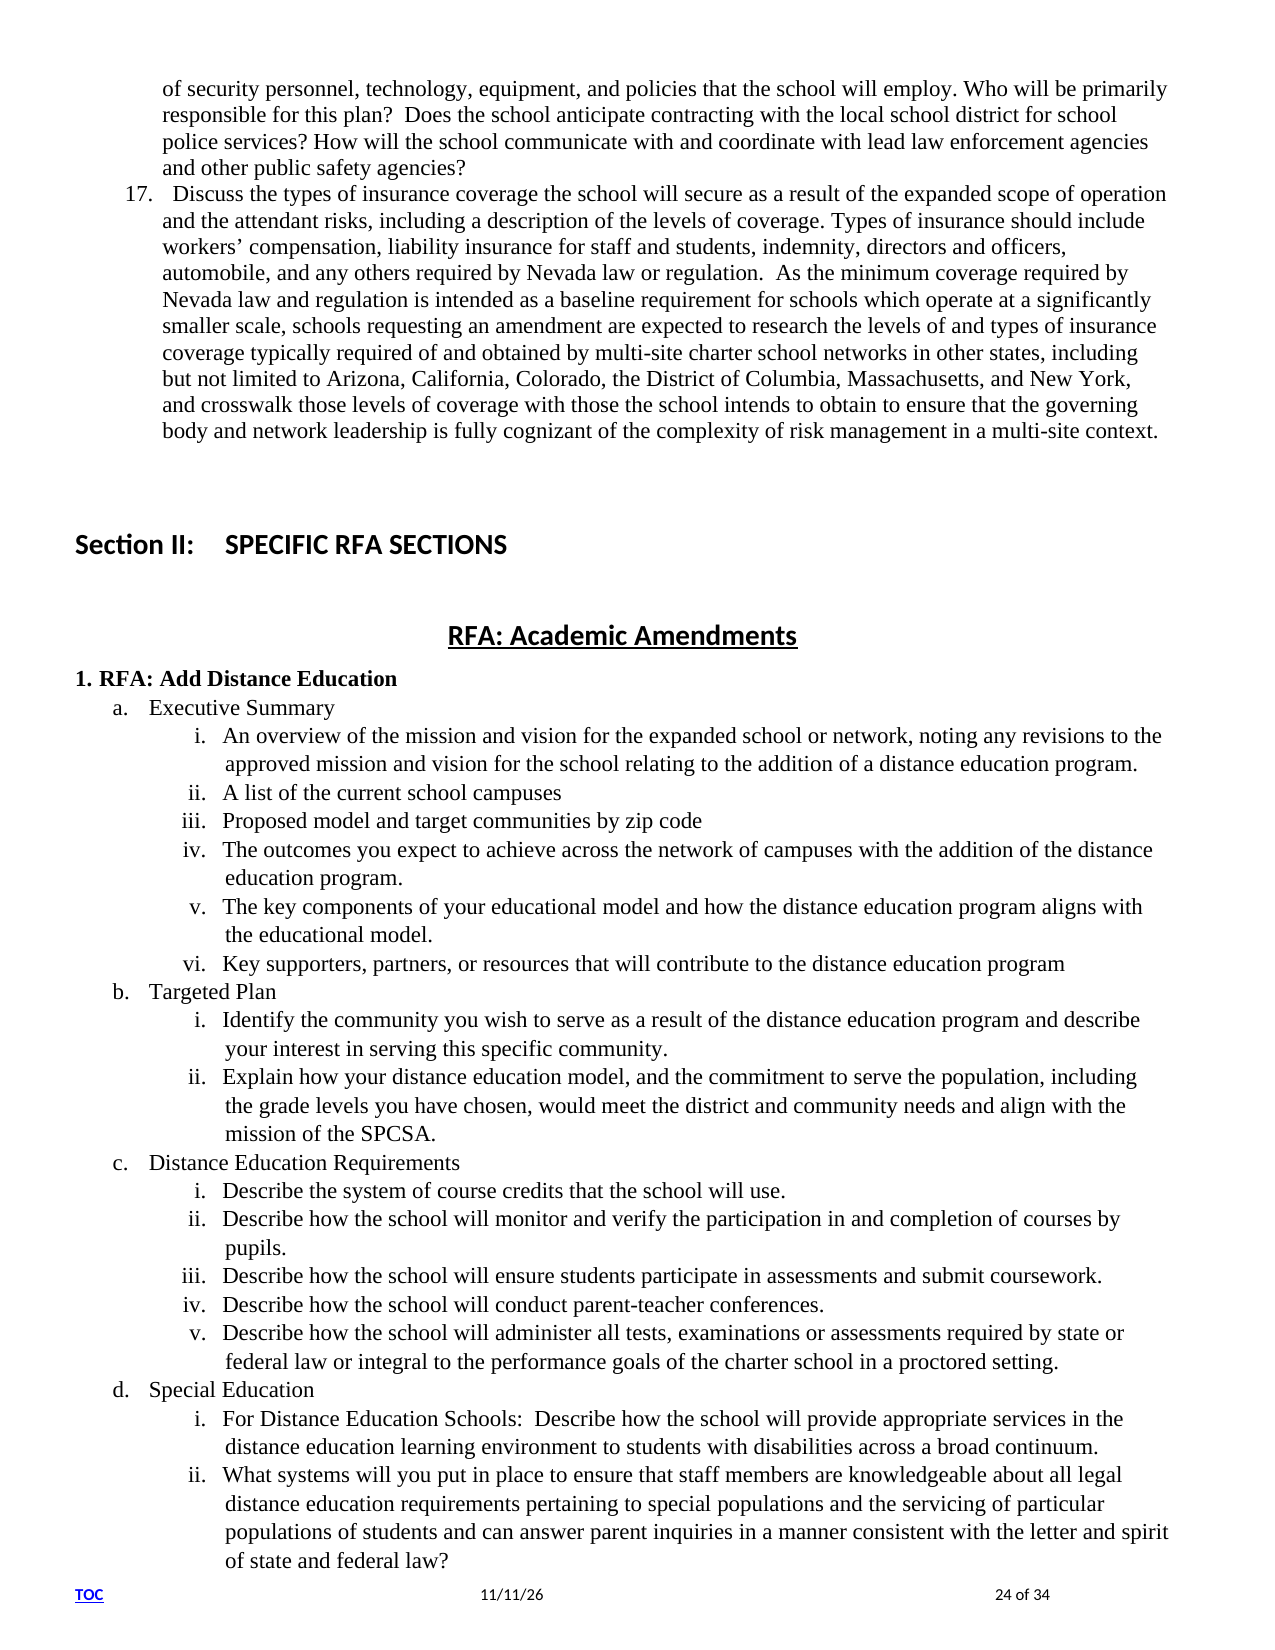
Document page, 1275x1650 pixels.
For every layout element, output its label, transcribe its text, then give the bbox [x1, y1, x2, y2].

list Executive Summary [112, 694, 1170, 720]
list Proposed model and target communities by zip code [206, 807, 1170, 834]
subtitle SPECIFIC RFA SECTIONS [75, 526, 1170, 562]
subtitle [124, 75, 1170, 180]
list Targeted Plan [112, 978, 1170, 1004]
list A list of the current school campuses [206, 779, 1170, 805]
subtitle Discuss the types of insurance coverage the school will secure as a result of the expanded scope of operation and the attendant risks, including a description of the levels of coverage. Types of insurance should include workers’ compensation, liability insurance for staff and students, indemnity, directors and officers, automobile, and any others required by Nevada law or regulation. As the minimum coverage required by Nevada law and regulation is intended as a baseline requirement for schools which operate at a significantly smaller scale, schools requesting an amendment are expected to research the levels of and types of insurance coverage typically required of and obtained by multi-site charter school networks in other states, including but not limited to Arizona, California, Colorado, the District of Columbia, Massachusetts, and New York, and crosswalk those levels of coverage with those the school intends to obtain to ensure that the governing body and network leadership is fully cognizant of the complexity of risk management in a multi-site context. [124, 180, 1170, 444]
list Describe how the school will administer all tests, examinations or assessments required by state or federal law or integral to the performance goals of the charter school in a proctored setting. [206, 1319, 1170, 1374]
list What systems will you put in place to ensure that staff members are knowledgeable about all legal distance education requirements pertaining to special populations and the servicing of particular populations of students and can answer parent inquiries in a manner consistent with the letter and spirit of state and federal law? [206, 1461, 1170, 1573]
subtitle RFA: Academic Amendments [75, 617, 1170, 653]
list Describe how the school will monitor and verify the participation in and completion of courses by pupils. [206, 1206, 1170, 1260]
list Distance Education Requirements [112, 1149, 1170, 1175]
list Describe how the school will conduct parent-teacher conferences. [206, 1291, 1170, 1317]
list RFA: Add Distance Education [75, 665, 1170, 692]
list The outcomes you expect to achieve across the network of campuses with the addition of the distance education program. [206, 836, 1170, 891]
list Special Education [112, 1376, 1170, 1402]
list Describe the system of course credits that the school will use. [206, 1177, 1170, 1203]
list Identify the community you wish to serve as a result of the distance education program and describe your interest in serving this specific community. [206, 1006, 1170, 1061]
list For Distance Education Schools: Describe how the school will provide appropriate services in the distance education learning environment to students with disabilities across a broad continuum. [206, 1404, 1170, 1459]
list An overview of the mission and vision for the expanded school or network, noting any revisions to the approved mission and vision for the school relating to the addition of a distance education program. [206, 722, 1170, 777]
list Describe how the school will ensure students participate in assessments and submit coursework. [206, 1262, 1170, 1289]
list The key components of your educational model and how the distance education program aligns with the educational model. [206, 893, 1170, 947]
list Explain how your distance education model, and the commitment to serve the population, including the grade levels you have chosen, would meet the district and community needs and align with the mission of the SPCSA. [206, 1063, 1170, 1147]
list Key supporters, partners, or resources that will contribute to the distance education program [206, 949, 1170, 976]
